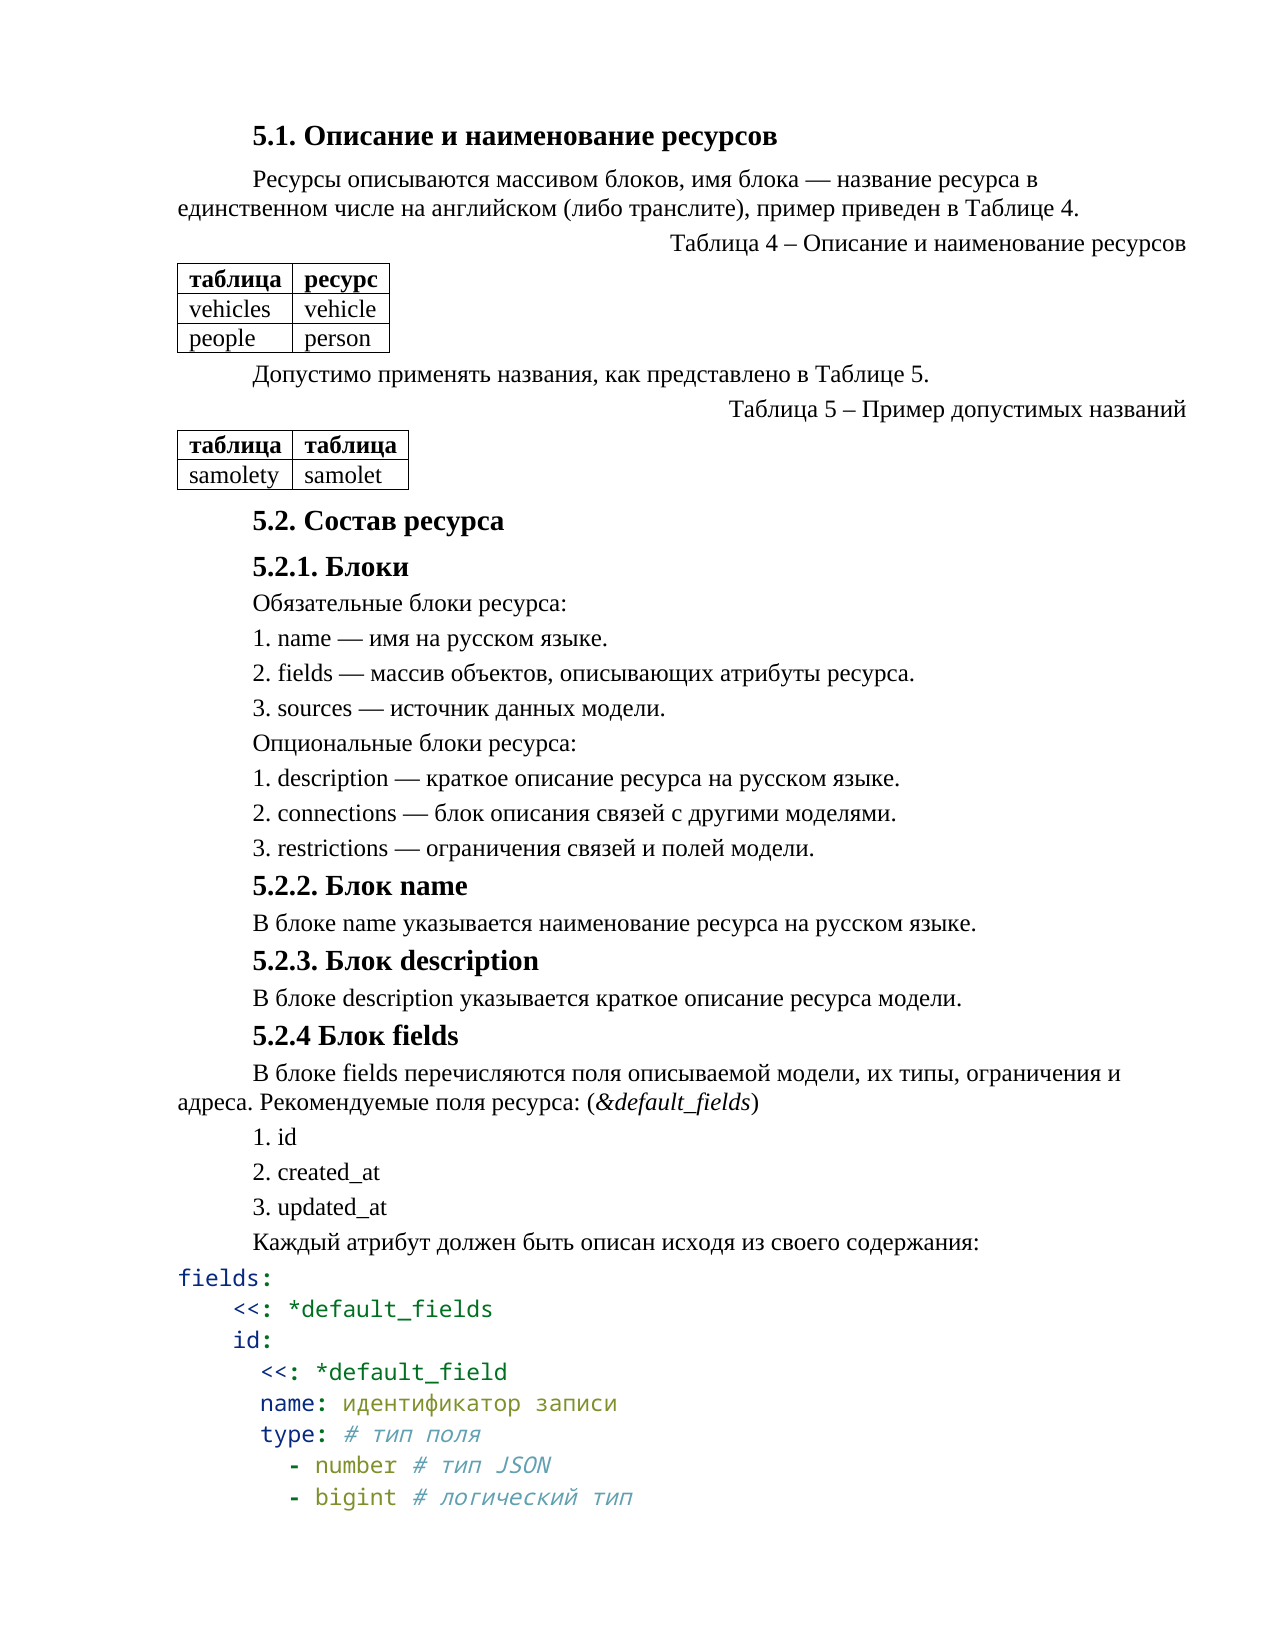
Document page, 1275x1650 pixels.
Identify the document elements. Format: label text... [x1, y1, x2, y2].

subtitle 5.2.2. Блок name [177, 868, 1186, 902]
text 2. connections — блок описания связей с другими моделями. [177, 798, 1186, 827]
table_cell person [293, 324, 389, 352]
table_header таблица [178, 431, 292, 459]
text Обязательные блоки ресурса: [177, 588, 1186, 617]
text 2. fields — массив объектов, описывающих атрибуты ресурса. [177, 658, 1186, 687]
subtitle 5.2.4 Блок fields [177, 1018, 1186, 1052]
table_cell vehicles [178, 294, 292, 322]
text В блоке name указывается наименование ресурса на русском языке. [177, 908, 1186, 937]
text 2. created_at [177, 1157, 1186, 1185]
table_cell samolety [178, 460, 292, 489]
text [177, 1262, 1186, 1512]
table_header таблица [178, 264, 292, 293]
text Таблица 4 – Описание и наименование ресурсов [177, 228, 1186, 257]
text Таблица 5 – Пример допустимых названий [177, 394, 1186, 423]
table_header таблица [293, 431, 408, 459]
text 1. id [177, 1122, 1186, 1150]
text Ресурсы описываются массивом блоков, имя блока — название ресурса в единственном числе на английском (либо транслите), пример приведен в Таблице 4. [177, 164, 1186, 222]
subtitle 5.2.3. Блок description [177, 943, 1186, 977]
text 3. updated_at [177, 1192, 1186, 1220]
table_header ресурс [293, 264, 389, 293]
text Каждый атрибут должен быть описан исходя из своего содержания: [177, 1227, 1186, 1255]
table_cell vehicle [293, 294, 389, 322]
text Допустимо применять названия, как представлено в Таблице 5. [177, 359, 1186, 388]
text 1. name — имя на русском языке. [177, 623, 1186, 652]
text 3. sources — источник данных модели. [177, 693, 1186, 722]
subtitle 5.2. Состав ресурса [177, 503, 1186, 536]
text В блоке fields перечисляются поля описываемой модели, их типы, ограничения и адреса. Рекомендуемые поля ресурса: (&default_fields) [177, 1058, 1186, 1115]
subtitle 5.1. Описание и наименование ресурсов [177, 118, 1186, 152]
text 1. description — краткое описание ресурса на русском языке. [177, 763, 1186, 792]
subtitle 5.2.1. Блоки [177, 549, 1186, 582]
table_cell people [178, 324, 292, 352]
text Опциональные блоки ресурса: [177, 728, 1186, 757]
text 3. restrictions — ограничения связей и полей модели. [177, 833, 1186, 862]
table_cell samolet [293, 460, 408, 489]
text В блоке description указывается краткое описание ресурса модели. [177, 983, 1186, 1012]
